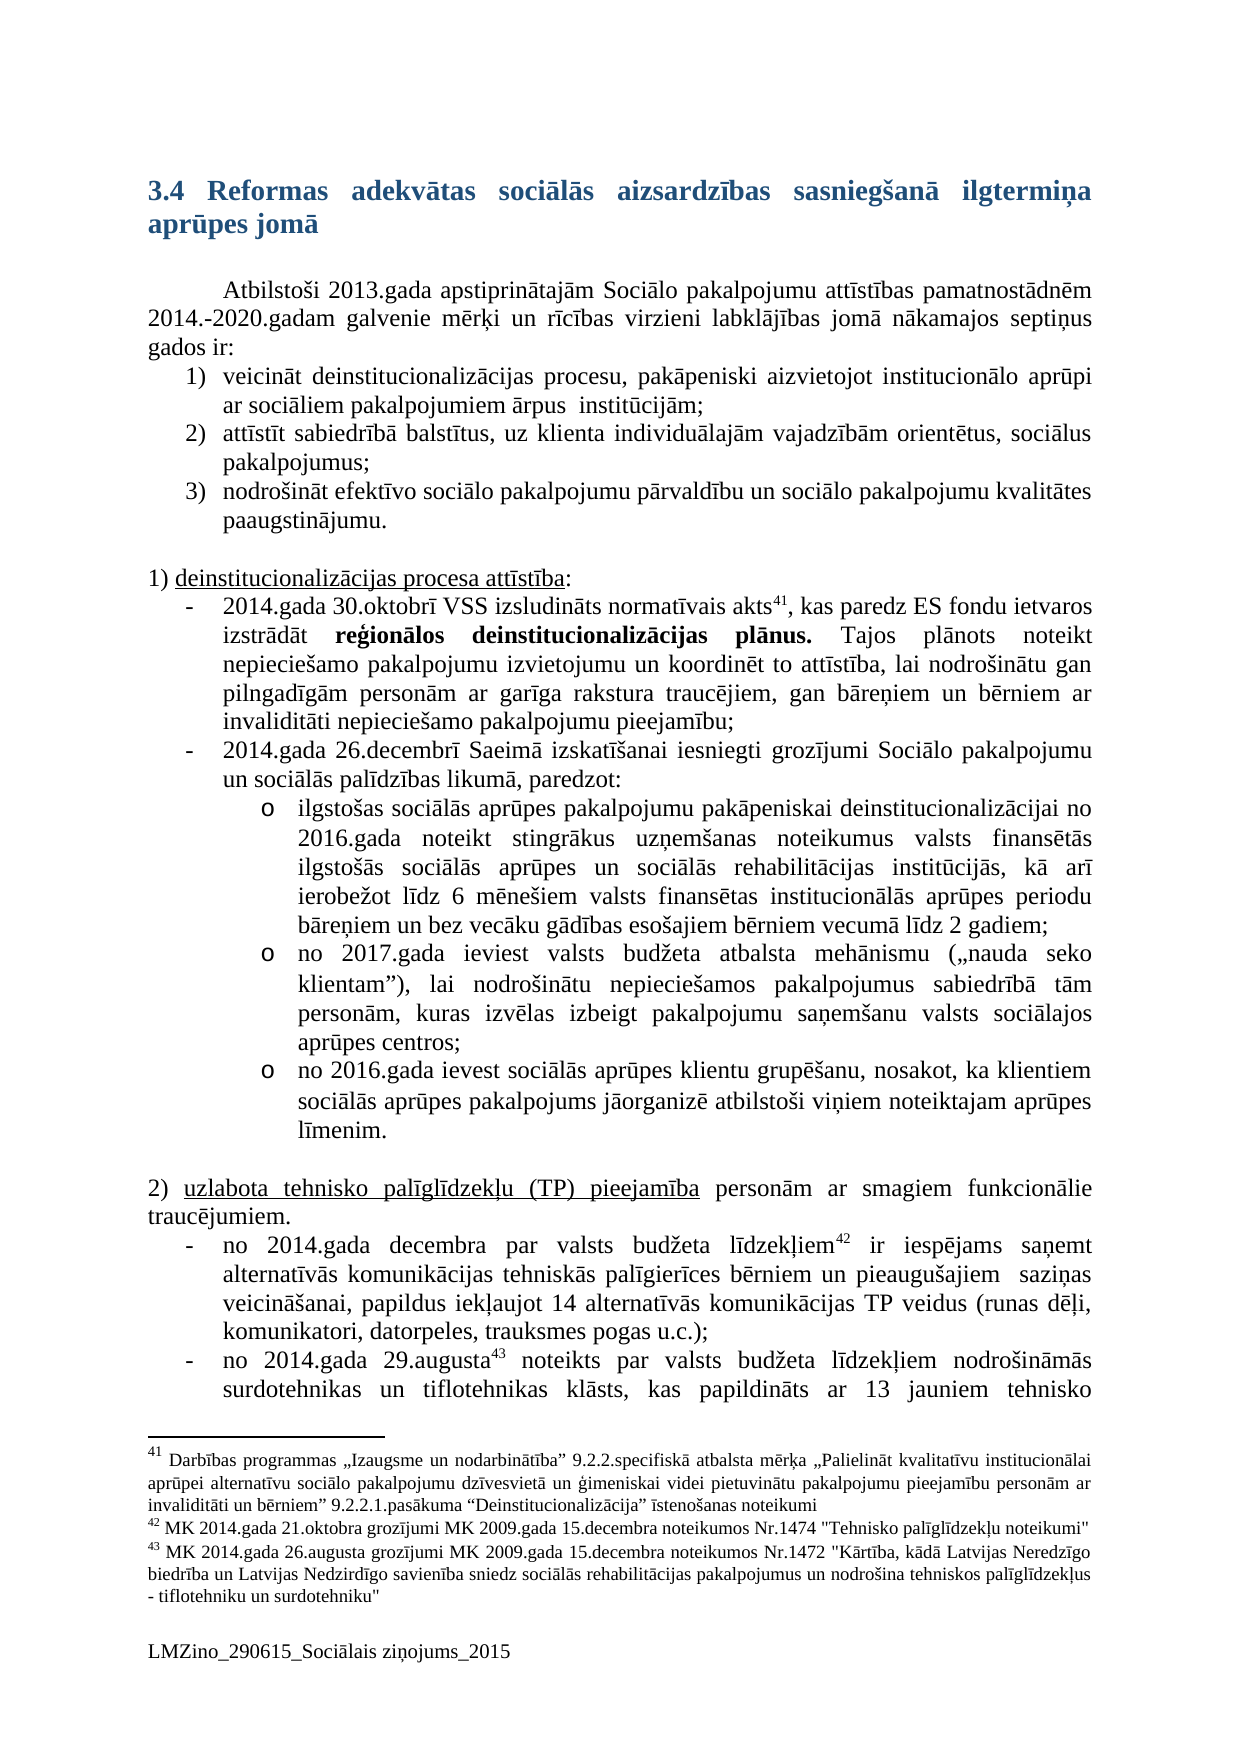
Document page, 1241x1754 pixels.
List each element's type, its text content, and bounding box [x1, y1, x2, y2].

list 2014.gada 26.decembrī Saeimā izskatīšanai iesniegti grozījumi Sociālo pakalpojumu un sociālās palīdzības likumā, paredzot: [185, 735, 1093, 793]
list no 2014.gada decembra par valsts budžeta līdzekļiem ir iespējams saņemt alternatīvās komunikācijas tehniskās palīgierīces bērniem un pieaugušajiem saziņas veicināšanai, papildus iekļaujot 14 alternatīvās komunikācijas TP veidus (runas dēļi, komunikatori, datorpeles, trauksmes pogas u.c.); [185, 1230, 1093, 1345]
list nodrošināt efektīvo sociālo pakalpojumu pārvaldību un sociālo pakalpojumu kvalitātes paaugstinājumu. [185, 476, 1093, 533]
text 1) deinstitucionalizācijas procesa attīstība: [148, 563, 1093, 591]
subtitle 3.4 Reformas adekvātas sociālās aizsardzības sasniegšanā ilgtermiņa aprūpes jomā [148, 173, 1093, 240]
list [185, 1345, 1093, 1403]
text Atbilstoši 2013.gada apstiprinātajām Sociālo pakalpojumu attīstības pamatnostādnēm 2014.-2020.gadam galvenie mērķi un rīcības virzieni labklājības jomā nākamajos septiņus gados ir: [148, 275, 1093, 361]
text 2) uzlabota tehnisko palīglīdzekļu (TP) pieejamība personām ar smagiem funkcionālie traucējumiem. [148, 1173, 1093, 1230]
list ilgstošas sociālās aprūpes pakalpojumu pakāpeniskai deinstitucionalizācijai no 2016.gada noteikt stingrākus uzņemšanas noteikumus valsts finansētās ilgstošās sociālās aprūpes un sociālās rehabilitācijas institūcijās, kā arī ierobežot līdz 6 mēnešiem valsts finansētas institucionālās aprūpes periodu bāreņiem un bez vecāku gādības esošajiem bērniem vecumā līdz 2 gadiem; [260, 793, 1093, 938]
list 2014.gada 30.oktobrī VSS izsludināts normatīvais akts, kas paredz ES fondu ietvaros izstrādāt reģionālos deinstitucionalizācijas plānus. Tajos plānots noteikt nepieciešamo pakalpojumu izvietojumu un koordinēt to attīstība, lai nodrošinātu gan pilngadīgām personām ar garīga rakstura traucējiem, gan bāreņiem un bērniem ar invaliditāti nepieciešamo pakalpojumu pieejamību; [185, 591, 1093, 735]
list no 2016.gada ievest sociālās aprūpes klientu grupēšanu, nosakot, ka klientiem sociālās aprūpes pakalpojums jāorganizē atbilstoši viņiem noteiktajam aprūpes līmenim. [260, 1056, 1093, 1144]
list no 2017.gada ieviest valsts budžeta atbalsta mehānismu („nauda seko klientam”), lai nodrošinātu nepieciešamos pakalpojumus sabiedrībā tām personām, kuras izvēlas izbeigt pakalpojumu saņemšanu valsts sociālajos aprūpes centros; [260, 938, 1093, 1056]
list attīstīt sabiedrībā balstītus, uz klienta individuālajām vajadzībām orientētus, sociālus pakalpojumus; [185, 418, 1093, 476]
list veicināt deinstitucionalizācijas procesu, pakāpeniski aizvietojot institucionālo aprūpi ar sociāliem pakalpojumiem ārpus institūcijām; [185, 361, 1093, 418]
